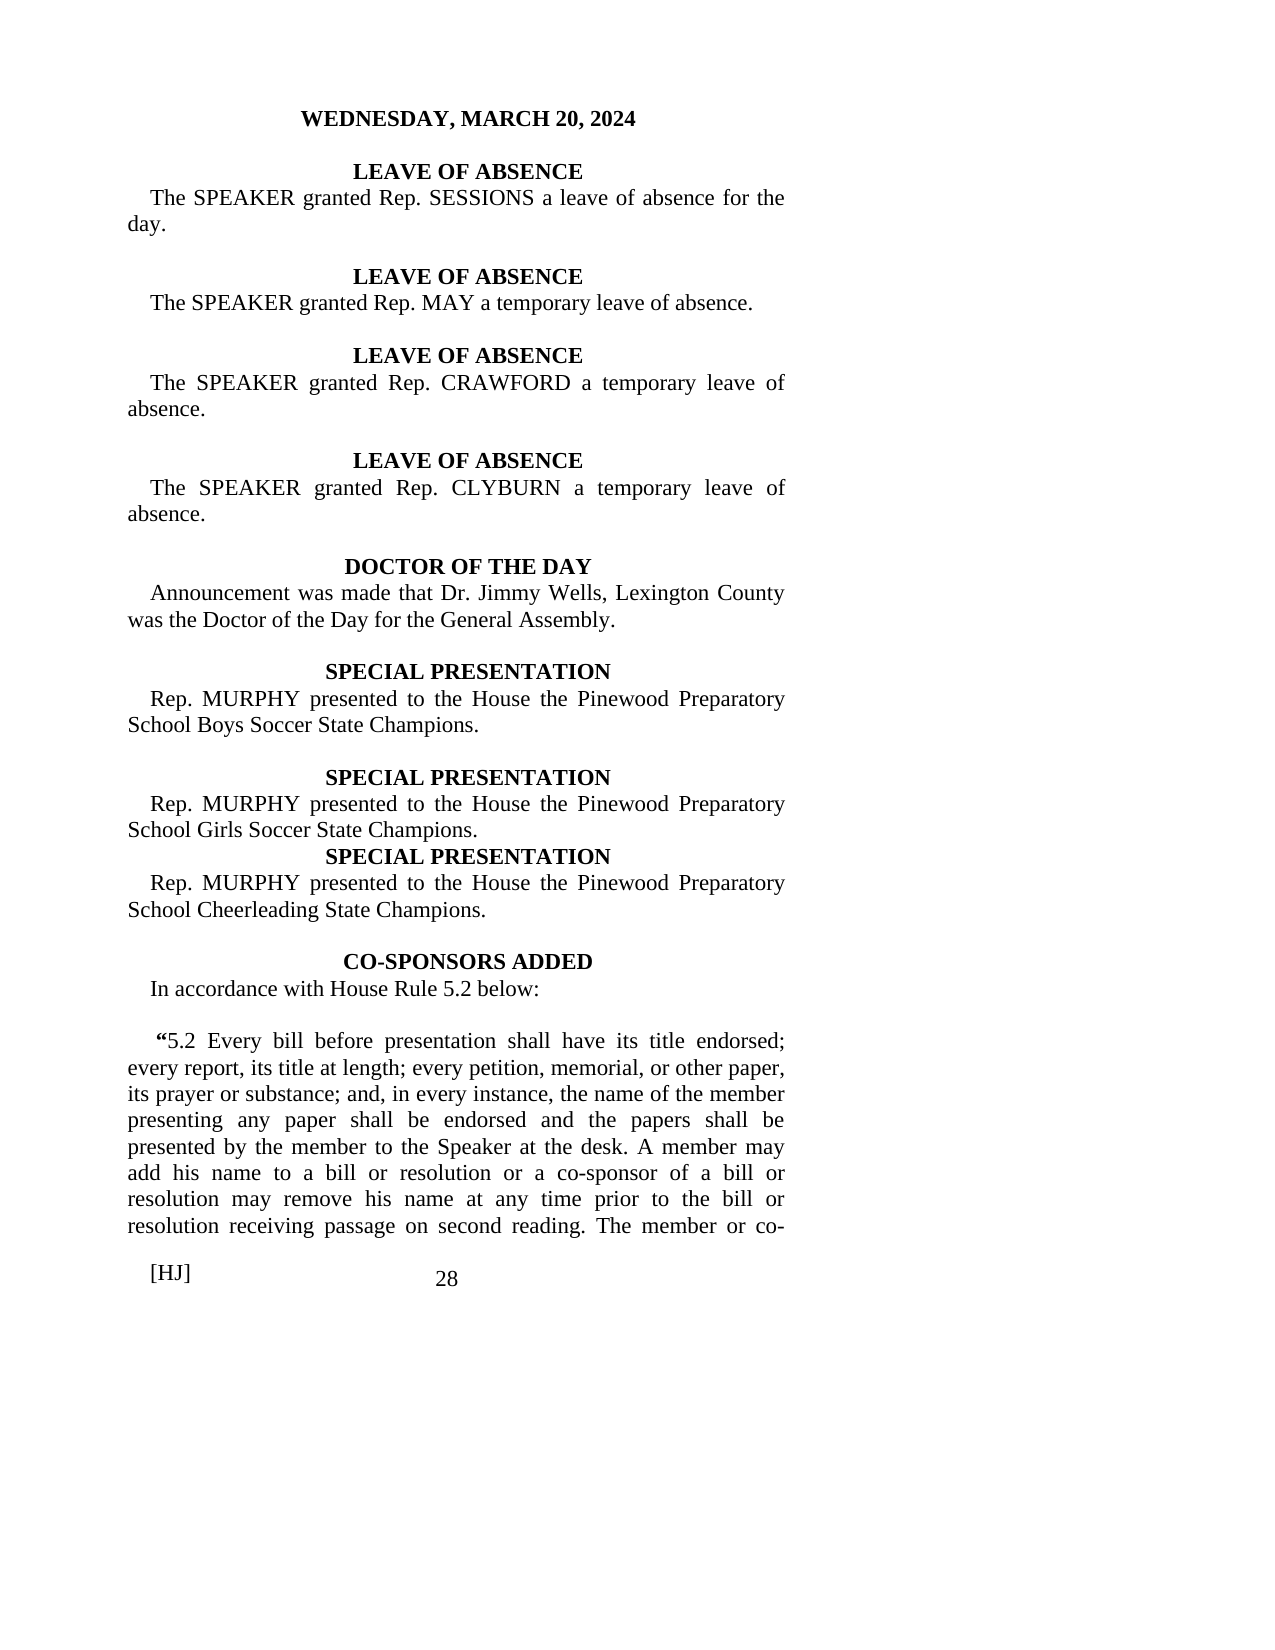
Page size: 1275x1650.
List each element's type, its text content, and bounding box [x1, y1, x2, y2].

text LEAVE OF ABSENCE [127, 448, 786, 474]
text LEAVE OF ABSENCE [127, 158, 786, 184]
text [127, 1027, 786, 1238]
text Rep. MURPHY presented to the House the Pinewood Preparatory School Boys Soccer State Champions. [127, 685, 786, 737]
text SPECIAL PRESENTATION [127, 764, 786, 790]
text SPECIAL PRESENTATION [127, 843, 786, 869]
text The SPEAKER granted Rep. CRAWFORD a temporary leave of absence. [127, 368, 786, 421]
text SPECIAL PRESENTATION [127, 658, 786, 685]
text In accordance with House Rule 5.2 below: [127, 975, 786, 1001]
text The SPEAKER granted Rep. SESSIONS a leave of absence for the day. [127, 184, 786, 237]
text The SPEAKER granted Rep. CLYBURN a temporary leave of absence. [127, 474, 786, 527]
text LEAVE OF ABSENCE [127, 263, 786, 289]
text Rep. MURPHY presented to the House the Pinewood Preparatory School Girls Soccer State Champions. [127, 790, 786, 843]
text The SPEAKER granted Rep. MAY a temporary leave of absence. [127, 289, 786, 316]
text Announcement was made that Dr. Jimmy Wells, Lexington County was the Doctor of the Day for the General Assembly. [127, 579, 786, 632]
text CO-SPONSORS ADDED [127, 948, 786, 975]
text Rep. MURPHY presented to the House the Pinewood Preparatory School Cheerleading State Champions. [127, 869, 786, 922]
text LEAVE OF ABSENCE [127, 342, 786, 368]
text DOCTOR OF THE DAY [127, 553, 786, 579]
